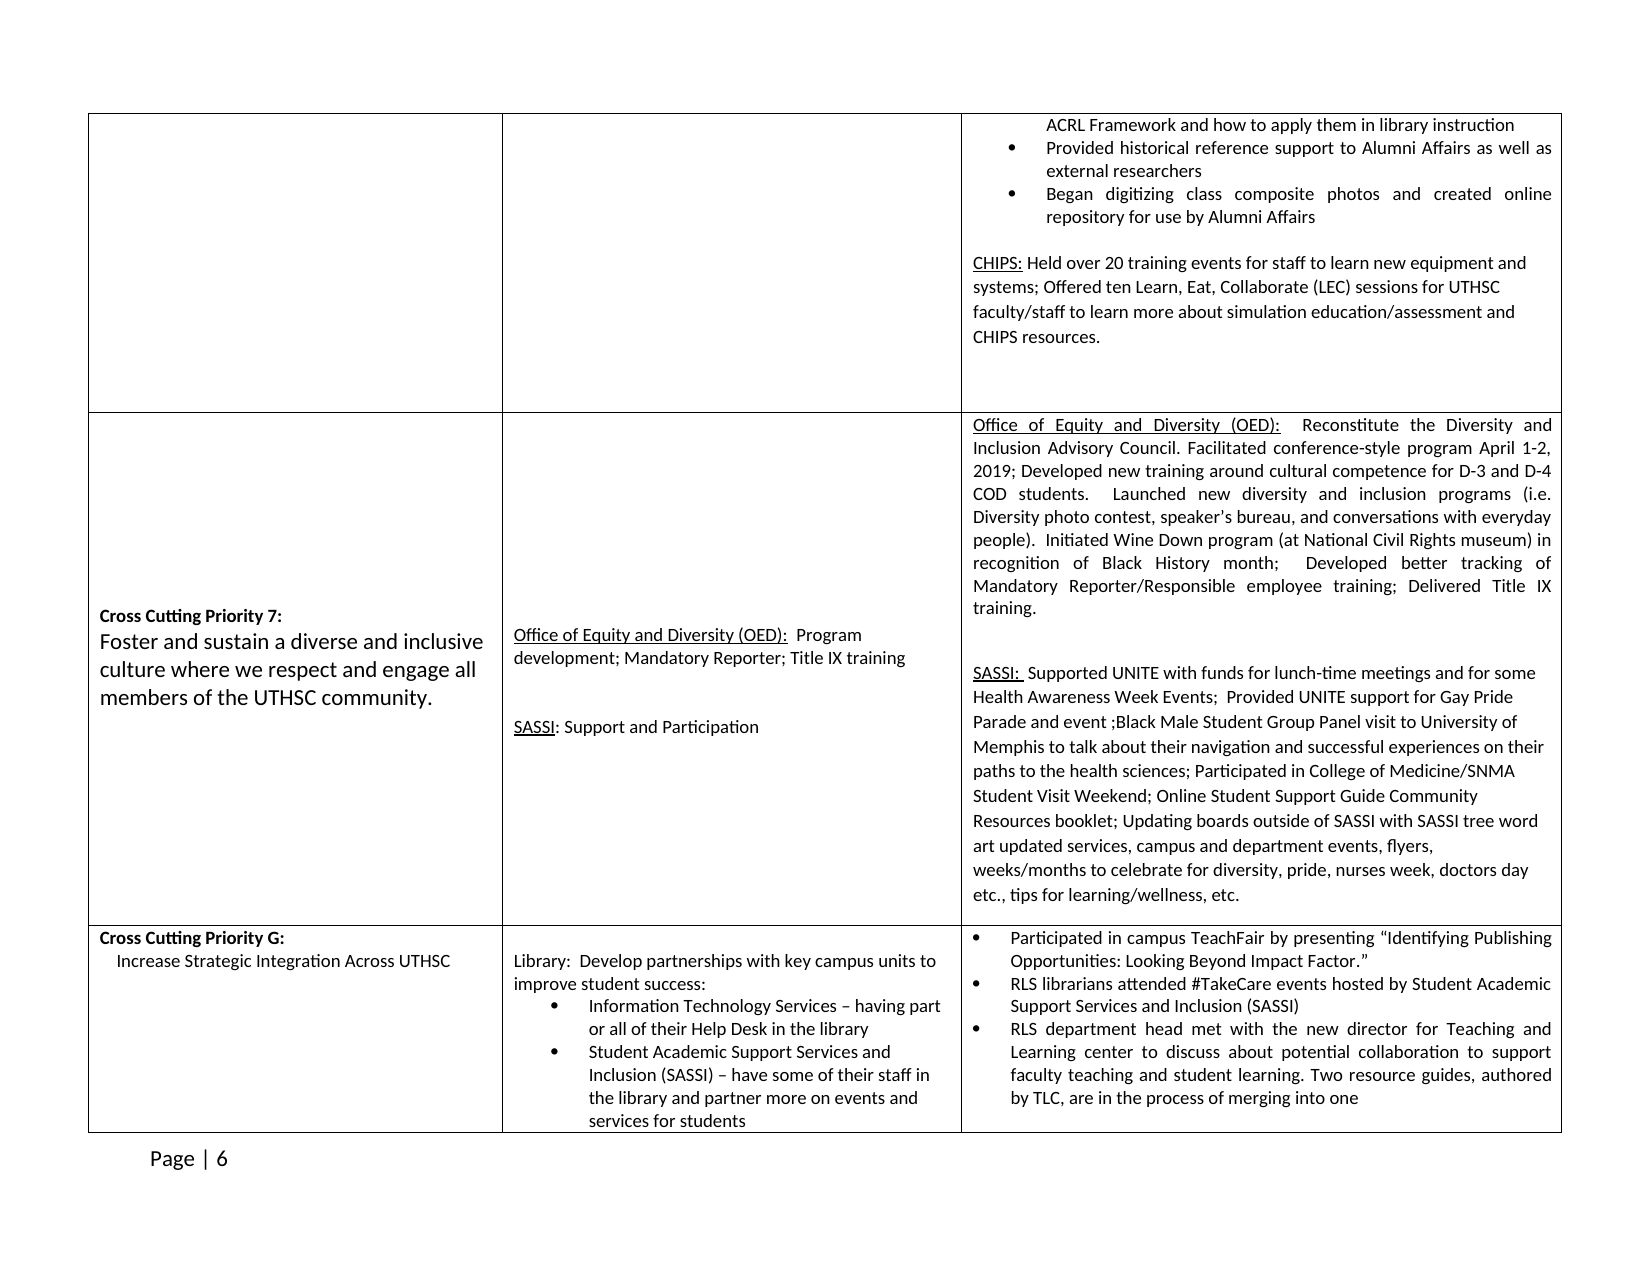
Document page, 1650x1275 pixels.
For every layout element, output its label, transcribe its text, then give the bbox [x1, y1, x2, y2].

table_cell Cross Cutting Priority 7: Foster and sustain a diverse and inclusive culture where we respect and engage all members of the UTHSC community. [89, 413, 502, 925]
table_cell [89, 114, 502, 412]
table_cell Office of Equity and Diversity (OED): Reconstitute the Diversity and Inclusion Advisory Council. Facilitated conference-style program April 1-2, 2019; Developed new training around cultural competence for D-3 and D-4 COD students. Launched new diversity and inclusion programs (i.e. Diversity photo contest, speaker’s bureau, and conversations with everyday people). Initiated Wine Down program (at National Civil Rights museum) in recognition of Black History month; Developed better tracking of Mandatory Reporter/Responsible employee training; Delivered Title IX training. SASSI: Supported UNITE with funds for lunch-time meetings and for some Health Awareness Week Events; Provided UNITE support for Gay Pride Parade and event ;Black Male Student Group Panel visit to University of Memphis to talk about their navigation and successful experiences on their paths to the health sciences; Participated in College of Medicine/SNMA Student Visit Weekend; Online Student Support Guide Community Resources booklet; Updating boards outside of SASSI with SASSI tree word art updated services, campus and department events, flyers, weeks/months to celebrate for diversity, pride, nurses week, doctors day etc., tips for learning/wellness, etc. [962, 413, 1561, 925]
table_cell Office of Equity and Diversity (OED): Program development; Mandatory Reporter; Title IX training SASSI: Support and Participation [503, 413, 961, 925]
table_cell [503, 926, 961, 1132]
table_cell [503, 114, 961, 412]
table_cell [962, 926, 1561, 1132]
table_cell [89, 926, 502, 1132]
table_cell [962, 114, 1561, 412]
